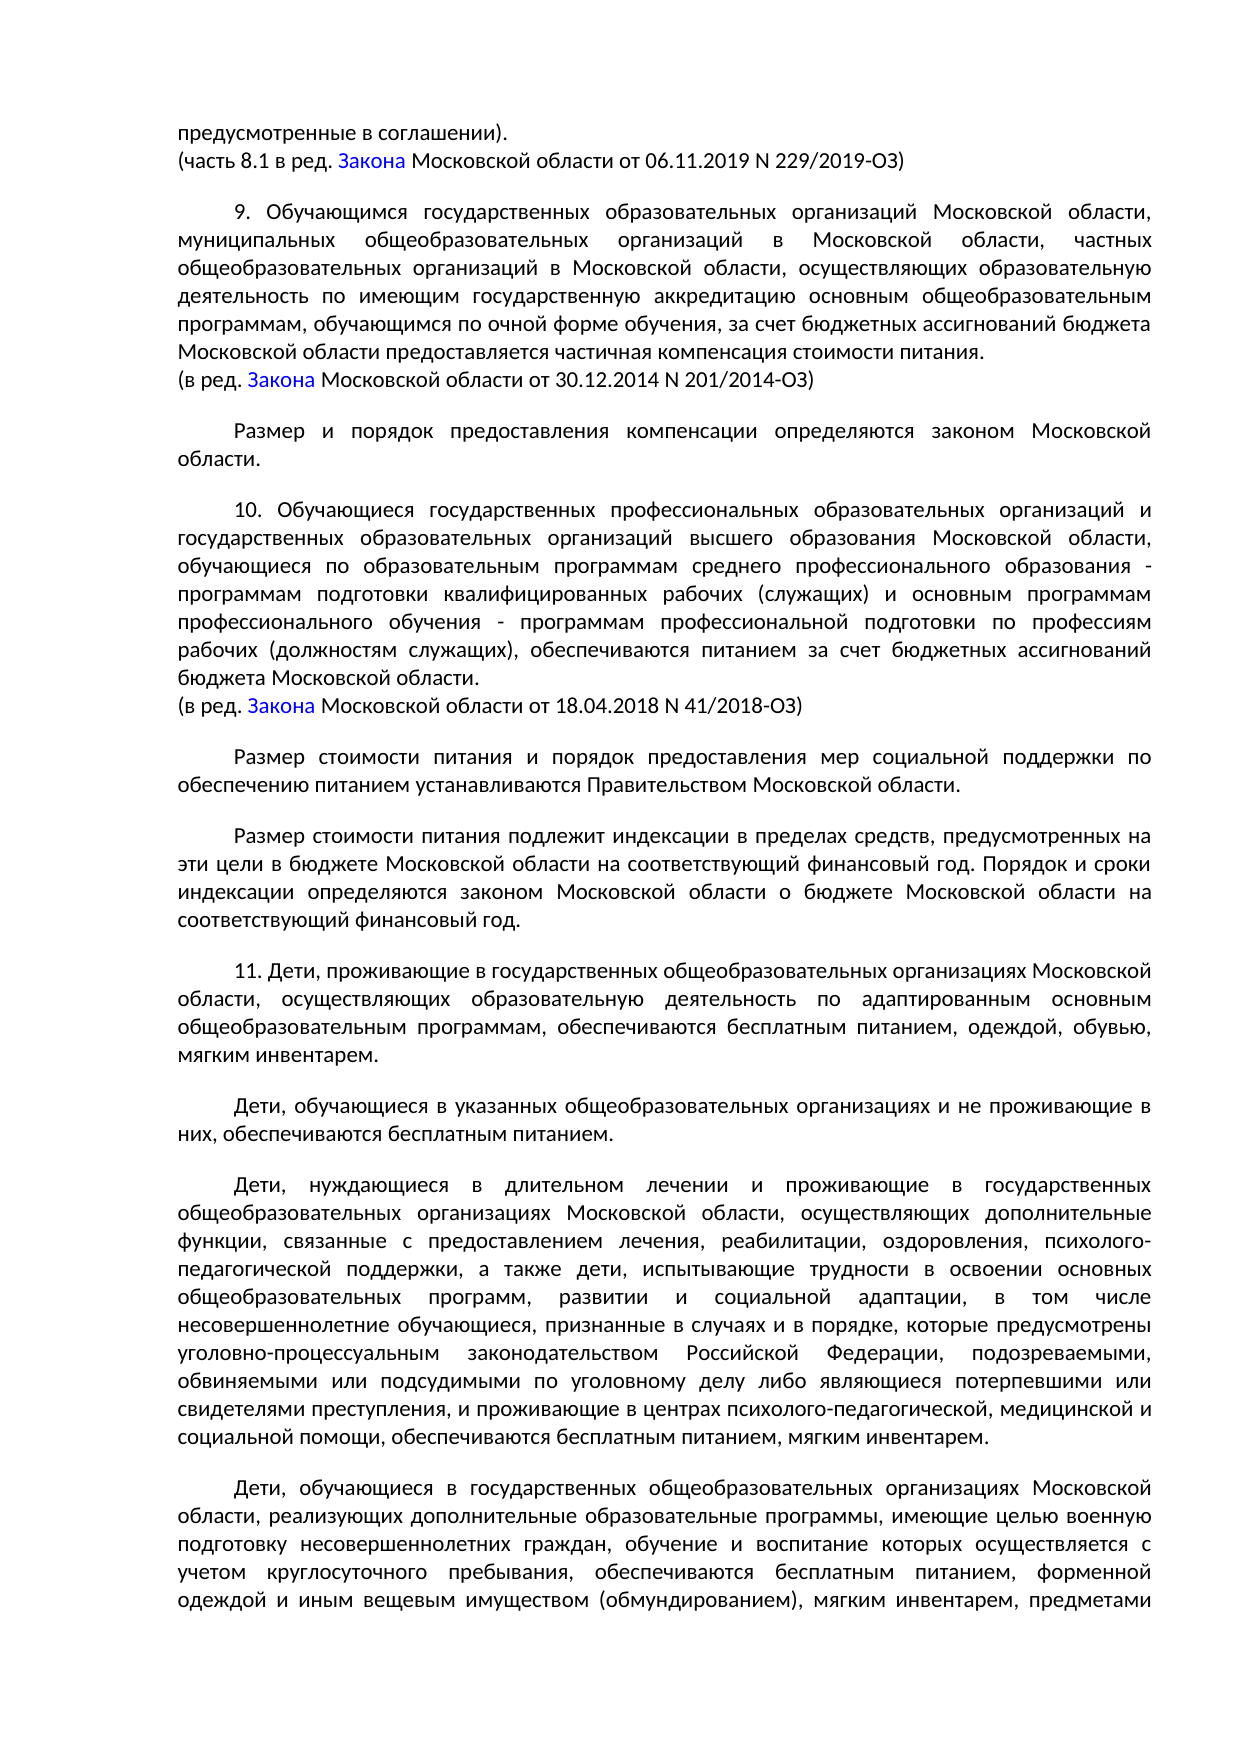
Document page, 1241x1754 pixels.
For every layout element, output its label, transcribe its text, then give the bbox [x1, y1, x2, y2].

text (в ред. Закона Московской области от 18.04.2018 N 41/2018-ОЗ) [177, 691, 1152, 719]
text 10. Обучающиеся государственных профессиональных образовательных организаций и государственных образовательных организаций высшего образования Московской области, обучающиеся по образовательным программам среднего профессионального образования - программам подготовки квалифицированных рабочих (служащих) и основным программам профессионального обучения - программам профессиональной подготовки по профессиям рабочих (должностям служащих), обеспечиваются питанием за счет бюджетных ассигнований бюджета Московской области. [177, 495, 1152, 691]
text 11. Дети, проживающие в государственных общеобразовательных организациях Московской области, осуществляющих образовательную деятельность по адаптированным основным общеобразовательным программам, обеспечиваются бесплатным питанием, одеждой, обувью, мягким инвентарем. [177, 956, 1152, 1068]
text Размер и порядок предоставления компенсации определяются законом Московской области. [177, 416, 1152, 472]
text Дети, нуждающиеся в длительном лечении и проживающие в государственных общеобразовательных организациях Московской области, осуществляющих дополнительные функции, связанные с предоставлением лечения, реабилитации, оздоровления, психолого-педагогической поддержки, а также дети, испытывающие трудности в освоении основных общеобразовательных программ, развитии и социальной адаптации, в том числе несовершеннолетние обучающиеся, признанные в случаях и в порядке, которые предусмотрены уголовно-процессуальным законодательством Российской Федерации, подозреваемыми, обвиняемыми или подсудимыми по уголовному делу либо являющиеся потерпевшими или свидетелями преступления, и проживающие в центрах психолого-педагогической, медицинской и социальной помощи, обеспечиваются бесплатным питанием, мягким инвентарем. [177, 1170, 1152, 1450]
text Размер стоимости питания и порядок предоставления мер социальной поддержки по обеспечению питанием устанавливаются Правительством Московской области. [177, 742, 1152, 798]
text Дети, обучающиеся в указанных общеобразовательных организациях и не проживающие в них, обеспечиваются бесплатным питанием. [177, 1091, 1152, 1147]
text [177, 118, 1152, 146]
text (в ред. Закона Московской области от 30.12.2014 N 201/2014-ОЗ) [177, 365, 1152, 393]
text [177, 1473, 1152, 1613]
text Размер стоимости питания подлежит индексации в пределах средств, предусмотренных на эти цели в бюджете Московской области на соответствующий финансовый год. Порядок и сроки индексации определяются законом Московской области о бюджете Московской области на соответствующий финансовый год. [177, 821, 1152, 933]
text 9. Обучающимся государственных образовательных организаций Московской области, муниципальных общеобразовательных организаций в Московской области, частных общеобразовательных организаций в Московской области, осуществляющих образовательную деятельность по имеющим государственную аккредитацию основным общеобразовательным программам, обучающимся по очной форме обучения, за счет бюджетных ассигнований бюджета Московской области предоставляется частичная компенсация стоимости питания. [177, 197, 1152, 365]
text (часть 8.1 в ред. Закона Московской области от 06.11.2019 N 229/2019-ОЗ) [177, 146, 1152, 174]
